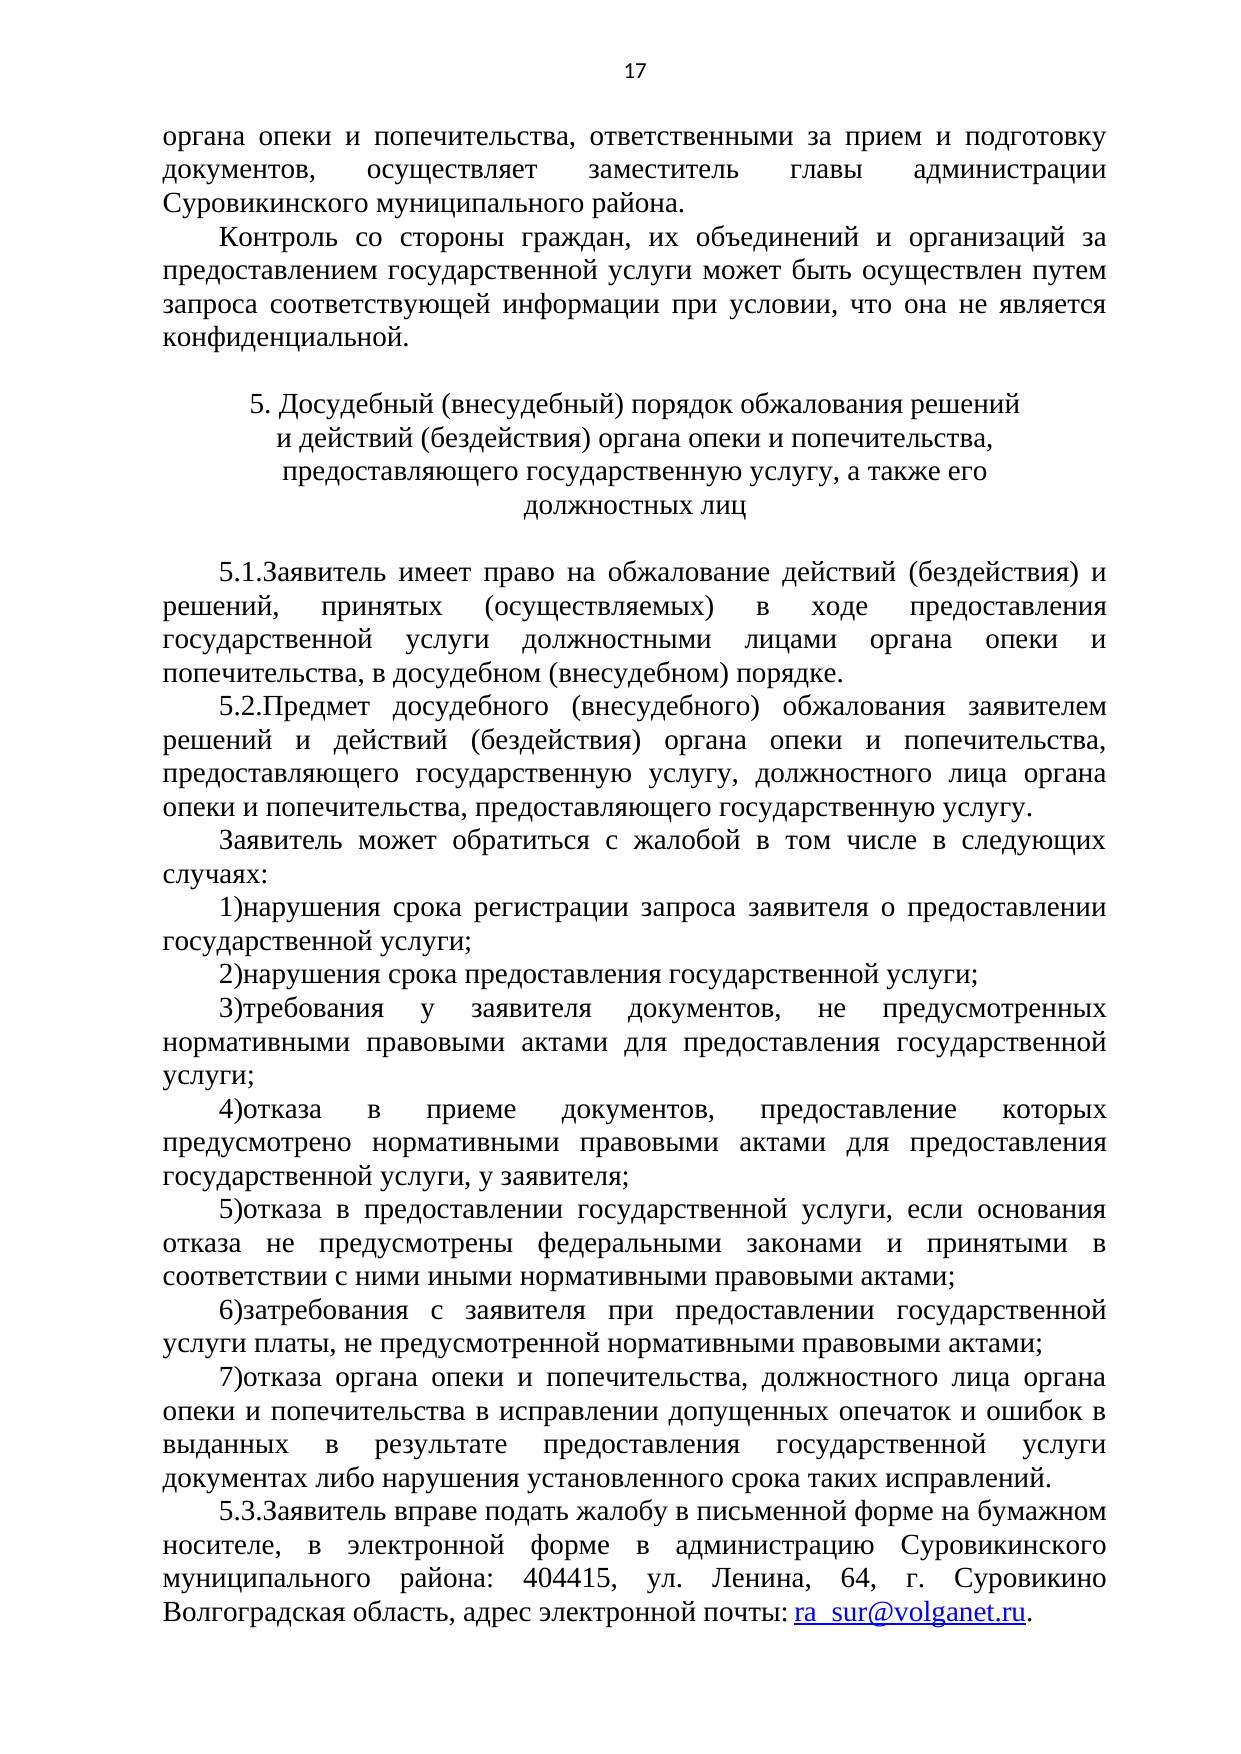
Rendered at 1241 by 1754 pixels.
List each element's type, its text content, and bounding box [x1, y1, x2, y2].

text предоставляющего государственную услугу, а также его [162, 453, 1107, 487]
text Контроль со стороны граждан, их объединений и организаций за предоставлением государственной услуги может быть осуществлен путем запроса соответствующей информации при условии, что она не является конфиденциальной. [162, 219, 1107, 353]
text 6)затребования с заявителя при предоставлении государственной услуги платы, не предусмотренной нормативными правовыми актами; [162, 1292, 1107, 1359]
text 5.3.Заявитель вправе подать жалобу в письменной форме на бумажном носителе, в электронной форме в администрацию Суровикинского муниципального района: 404415, ул. Ленина, 64, г. Суровикино Волгоградская область, адрес электронной почты: ra_sur@volganet.ru. [162, 1493, 1107, 1627]
text 4)отказа в приеме документов, предоставление которых предусмотрено нормативными правовыми актами для предоставления государственной услуги, у заявителя; [162, 1091, 1107, 1191]
text 7)отказа органа опеки и попечительства, должностного лица органа опеки и попечительства в исправлении допущенных опечаток и ошибок в выданных в результате предоставления государственной услуги документах либо нарушения установленного срока таких исправлений. [162, 1359, 1107, 1493]
text 5)отказа в предоставлении государственной услуги, если основания отказа не предусмотрены федеральными законами и принятыми в соответствии с ними иными нормативными правовыми актами; [162, 1191, 1107, 1292]
text 5.2.Предмет досудебного (внесудебного) обжалования заявителем решений и действий (бездействия) органа опеки и попечительства, предоставляющего государственную услугу, должностного лица органа опеки и попечительства, предоставляющего государственную услугу. [162, 688, 1107, 822]
text и действий (бездействия) органа опеки и попечительства, [162, 420, 1107, 453]
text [162, 118, 1107, 219]
text 5.1.Заявитель имеет право на обжалование действий (бездействия) и решений, принятых (осуществляемых) в ходе предоставления государственной услуги должностными лицами органа опеки и попечительства, в досудебном (внесудебном) порядке. [162, 554, 1107, 688]
text должностных лиц [162, 487, 1107, 521]
text Заявитель может обратиться с жалобой в том числе в следующих случаях: [162, 822, 1107, 889]
text 3)требования у заявителя документов, не предусмотренных нормативными правовыми актами для предоставления государственной услуги; [162, 990, 1107, 1091]
text 5. Досудебный (внесудебный) порядок обжалования решений [162, 386, 1107, 420]
text 2)нарушения срока предоставления государственной услуги; [162, 957, 1107, 990]
text 1)нарушения срока регистрации запроса заявителя о предоставлении государственной услуги; [162, 889, 1107, 957]
